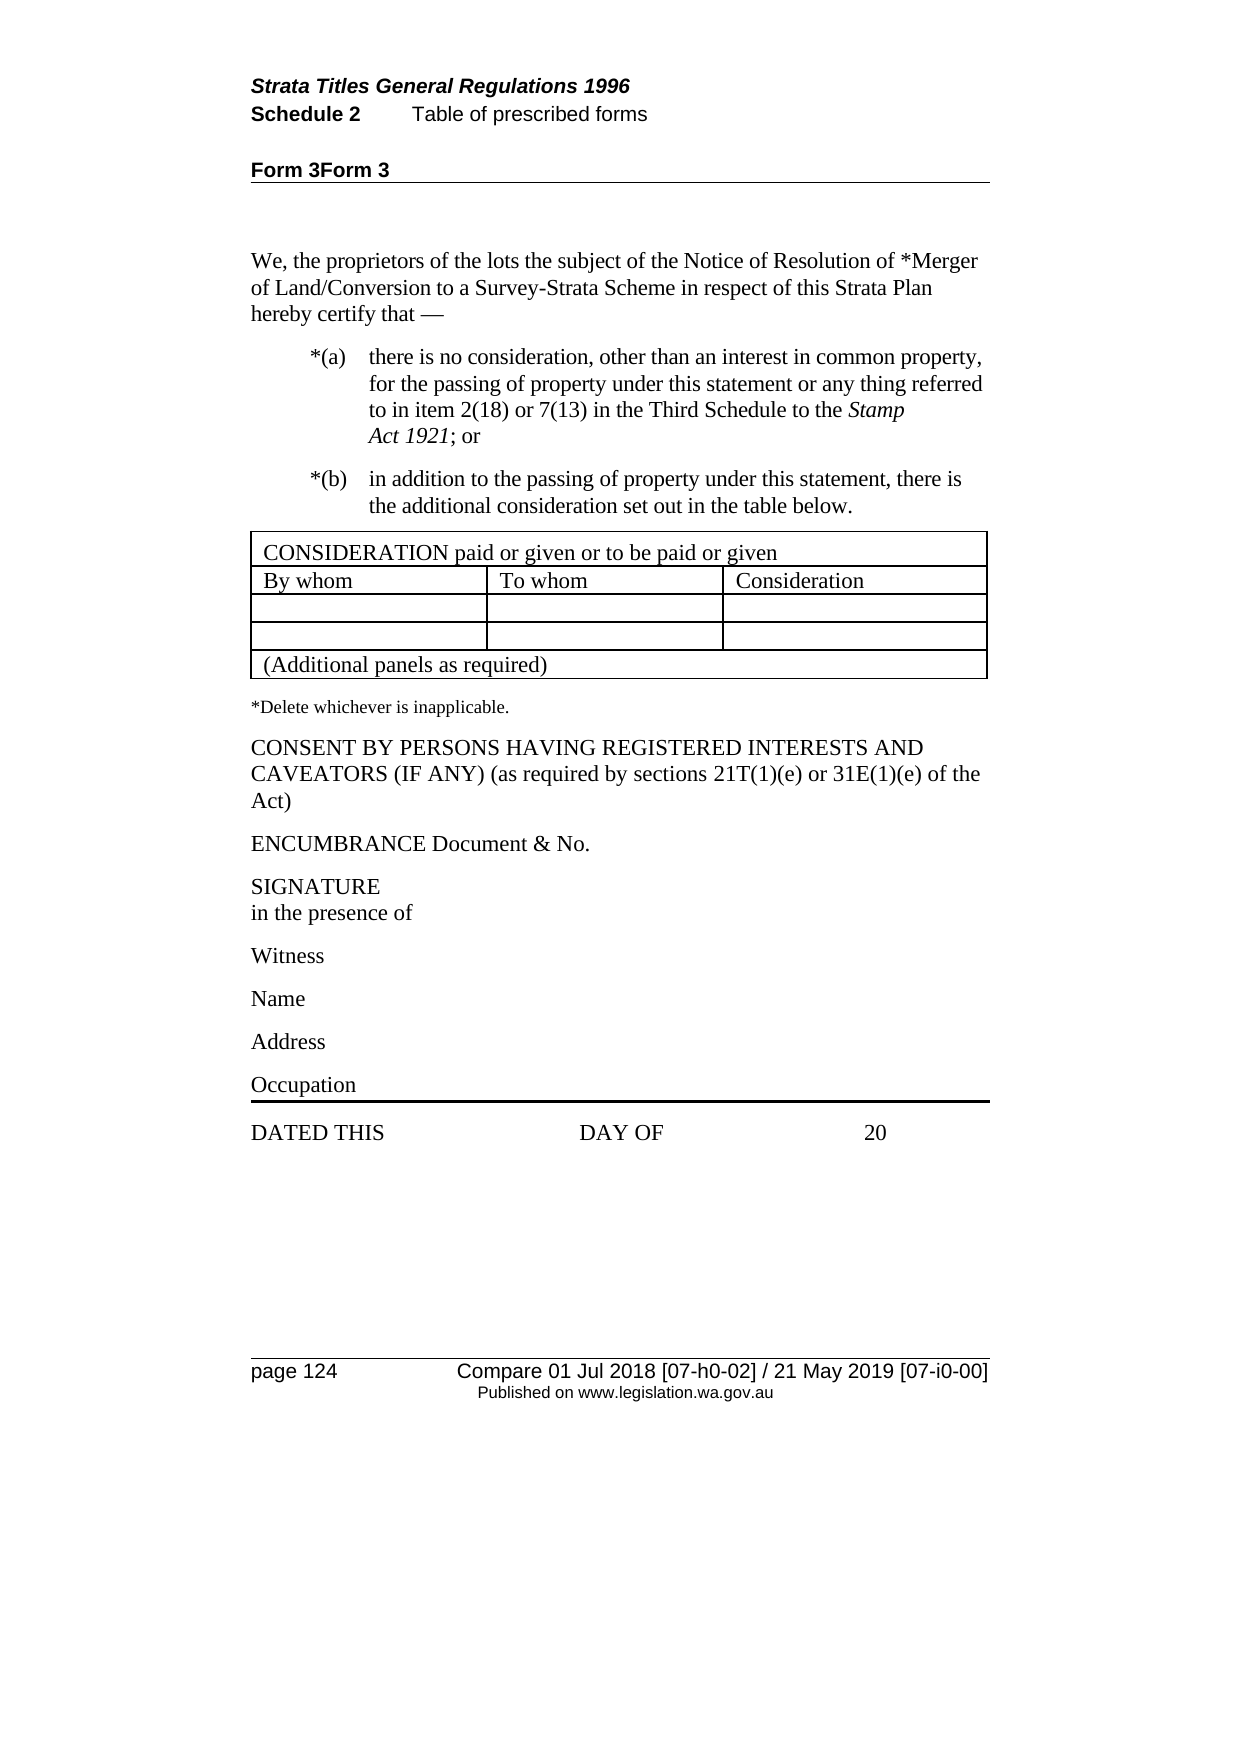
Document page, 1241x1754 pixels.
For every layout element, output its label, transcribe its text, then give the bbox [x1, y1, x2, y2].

text Name [251, 985, 990, 1012]
table_cell [488, 623, 722, 649]
text *(b) in addition to the passing of property under this statement, there is the additional consideration set out in the table below. [251, 465, 990, 518]
text *Delete whichever is inapplicable. [251, 696, 990, 717]
text DATED THIS DAY OF 20 [251, 1119, 990, 1146]
table_cell By whom [252, 567, 486, 593]
table_cell Consideration [724, 567, 986, 593]
table_cell [724, 595, 986, 621]
text SIGNATURE [251, 873, 990, 899]
text in the presence of [251, 899, 990, 926]
table_cell [252, 595, 486, 621]
table_cell To whom [488, 567, 722, 593]
text We, the proprietors of the lots the subject of the Notice of Resolution of *Merger of Land/Conversion to a Survey-Strata Scheme in respect of this Strata Plan hereby certify that — [251, 247, 990, 327]
table_cell [252, 623, 486, 649]
text Address [251, 1028, 990, 1054]
table_cell [488, 595, 722, 621]
text Occupation [251, 1071, 990, 1100]
text ENCUMBRANCE Document & No. [251, 830, 990, 856]
table_cell (Additional panels as required) [252, 651, 986, 677]
table_cell [724, 623, 986, 649]
text CONSENT BY PERSONS HAVING REGISTERED INTERESTS AND CAVEATORS (IF ANY) (as required by sections 21T(1)(e) or 31E(1)(e) of the Act) [251, 734, 990, 813]
text Witness [251, 942, 990, 968]
text *(a) there is no consideration, other than an interest in common property, for the passing of property under this statement or any thing referred to in item 2(18) or 7(13) in the Third Schedule to the Stamp Act 1921; or [251, 343, 990, 449]
table_header CONSIDERATION paid or given or to be paid or given [252, 532, 986, 565]
